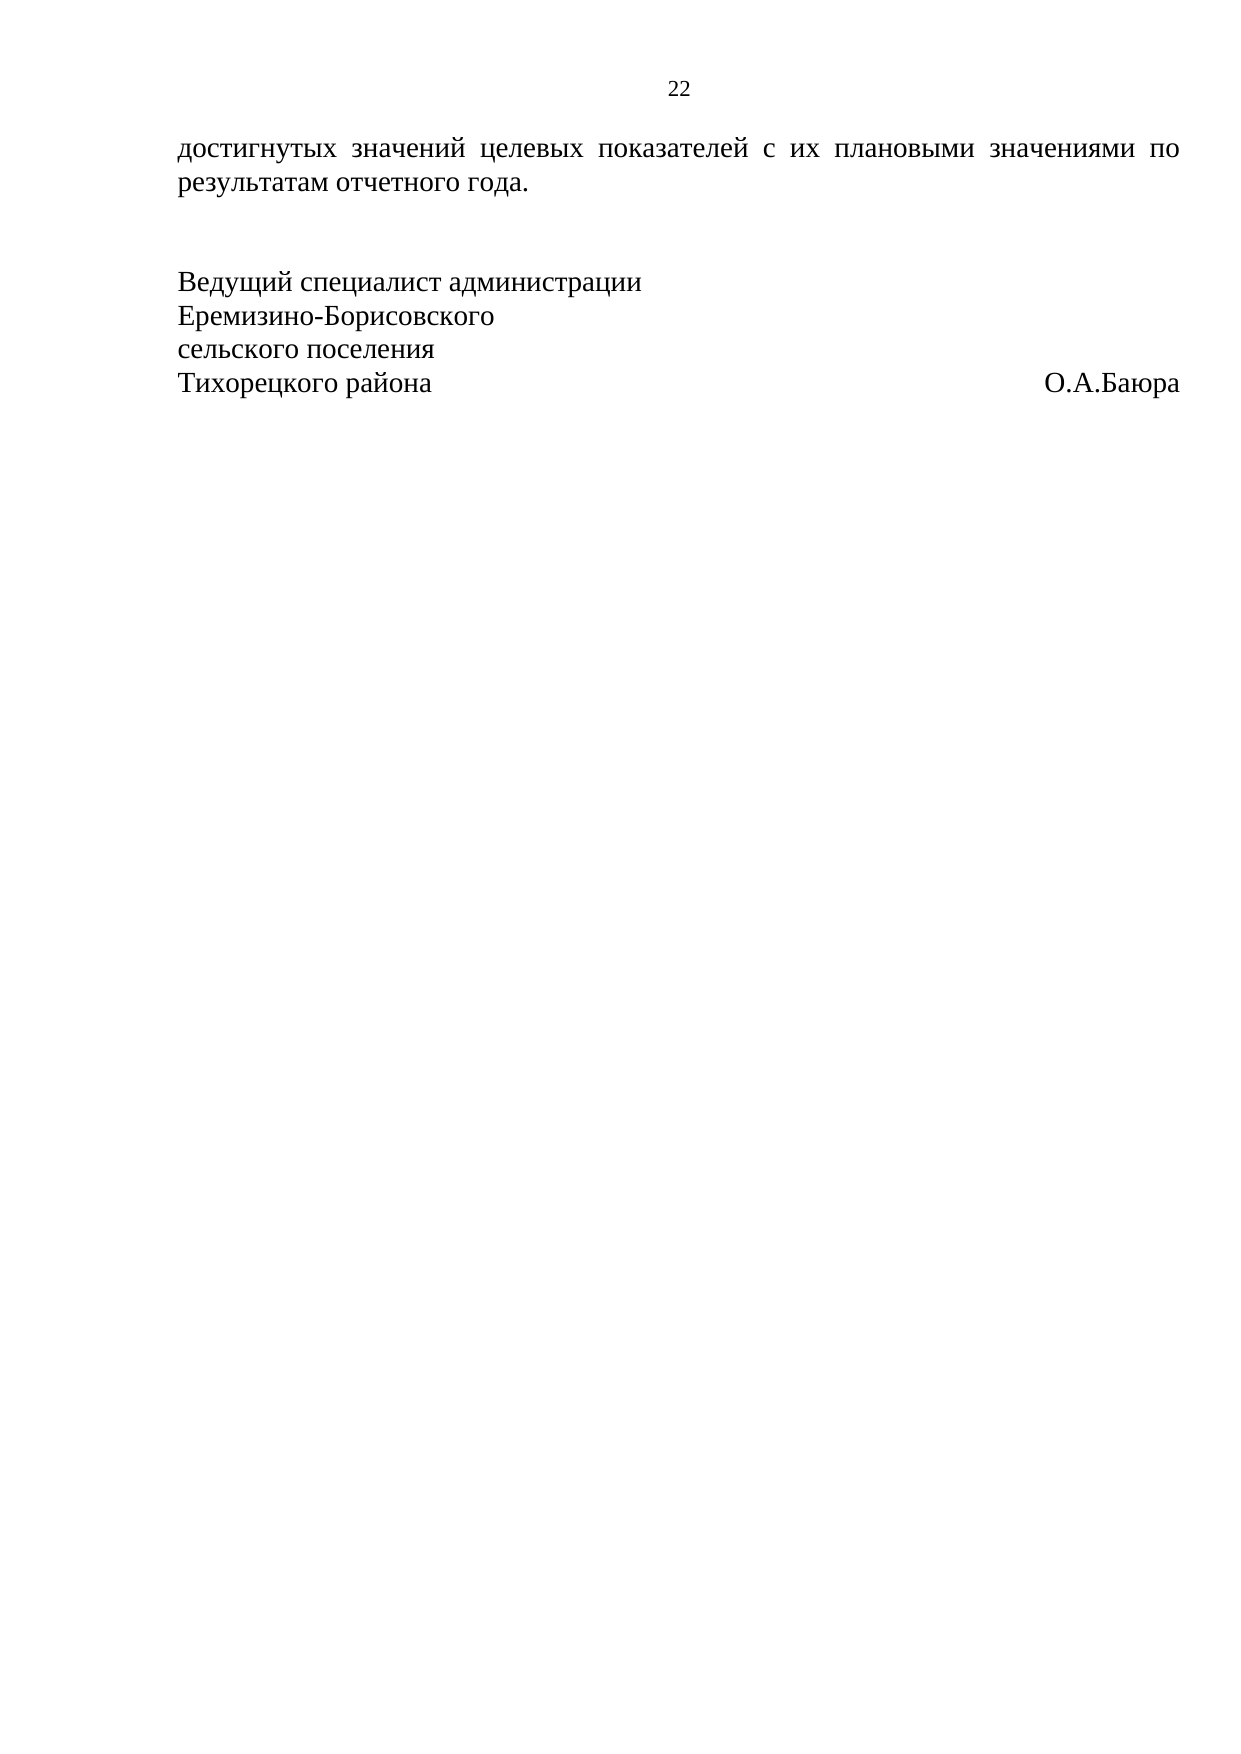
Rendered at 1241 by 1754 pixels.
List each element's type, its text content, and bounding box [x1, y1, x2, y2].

text Тихорецкого района О.А.Баюра [177, 365, 1181, 398]
text Еремизино-Борисовского [177, 298, 1181, 331]
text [177, 130, 1181, 197]
text Ведущий специалист администрации [177, 264, 1181, 298]
text сельского поселения [177, 331, 1181, 365]
